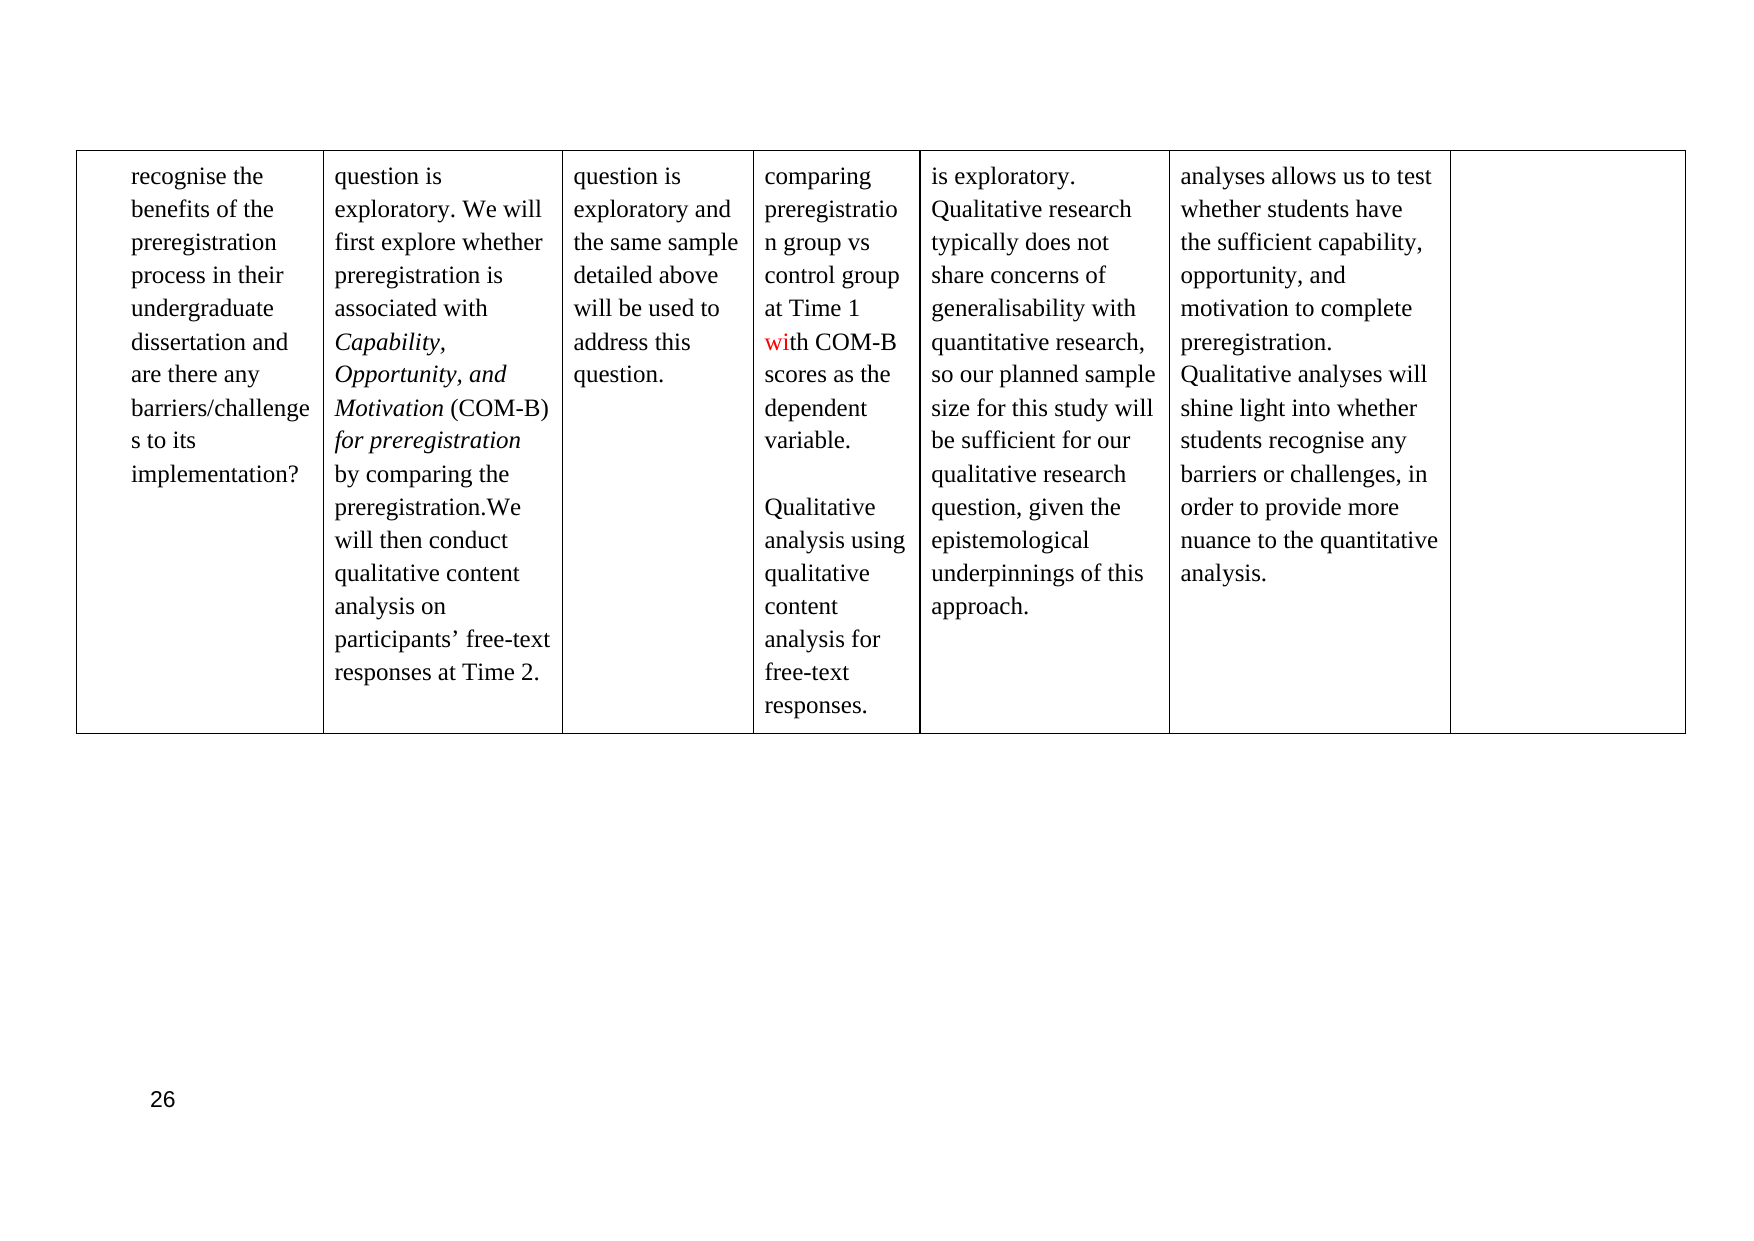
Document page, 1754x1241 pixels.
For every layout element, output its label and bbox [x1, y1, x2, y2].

table_cell [1170, 151, 1450, 733]
table_cell [77, 151, 323, 733]
table_cell [921, 151, 1169, 733]
table_cell [563, 151, 753, 733]
table_cell [754, 151, 919, 733]
table_cell [324, 151, 562, 733]
